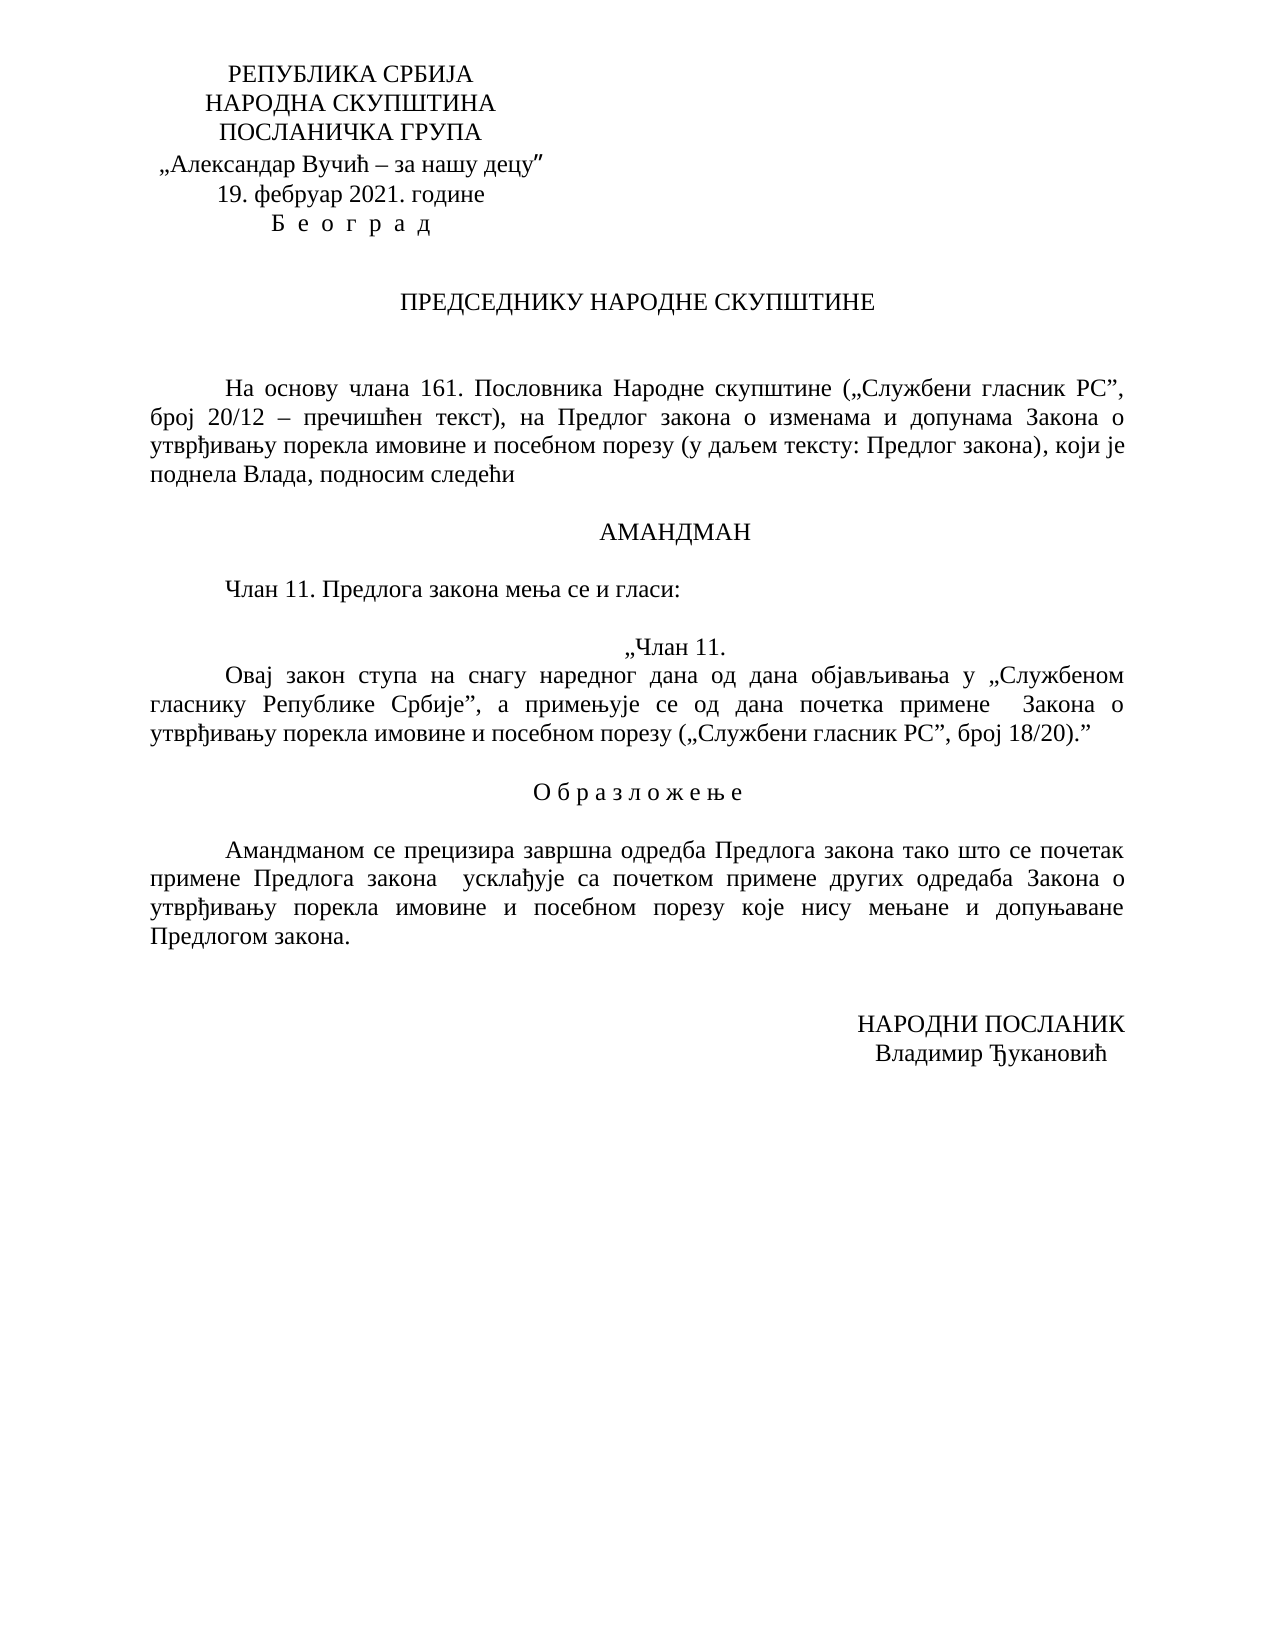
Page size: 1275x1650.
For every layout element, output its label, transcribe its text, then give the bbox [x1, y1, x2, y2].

text АМАНДМАН [150, 517, 1125, 546]
text НАРОДНИ ПОСЛАНИК [150, 1009, 1125, 1038]
text Амандманом се прецизира завршна одредба Предлога закона тако што се почетак примене Предлога закона усклађује са почетком примене других одредаба Закона о утврђивању порекла имовине и посебном порезу које нису мењане и допуњаване Предлогом закона. [150, 835, 1125, 950]
text На основу члана 161. Пословника Народне скупштине („Службени гласник РС”, број 20/12 – пречишћен текст), на Предлог закона о изменама и допунама Закона о утврђивању порекла имовине и посебном порезу (у даљем тексту: Предлог закона), који је поднела Влада, подносим следећи [150, 373, 1125, 488]
text Члан 11. Предлога закона мења се и гласи: [150, 574, 1125, 603]
text ПРЕДСЕДНИКУ НАРОДНЕ СКУПШТИНЕ [150, 287, 1125, 316]
text Овај закон ступа на снагу наредног дана од дана објављивања у „Службеном гласнику Републике Србије”, а примењује се од дана почетка примене Закона о утврђивању порекла имовине и посебном порезу („Службени гласник РС”, број 18/20).” [150, 661, 1125, 747]
text Владимир Ђукановић [150, 1038, 1125, 1067]
table_header РЕПУБЛИКА СРБИЈА НАРОДНА СКУПШТИНА ПОСЛАНИЧКА ГРУПА „Александар Вучић – за нашу децу” 19. фебруар 2021. године Б е о г р а д [139, 59, 562, 237]
text О б р а з л о ж е њ е [150, 777, 1125, 806]
text „Члан 11. [150, 632, 1125, 661]
